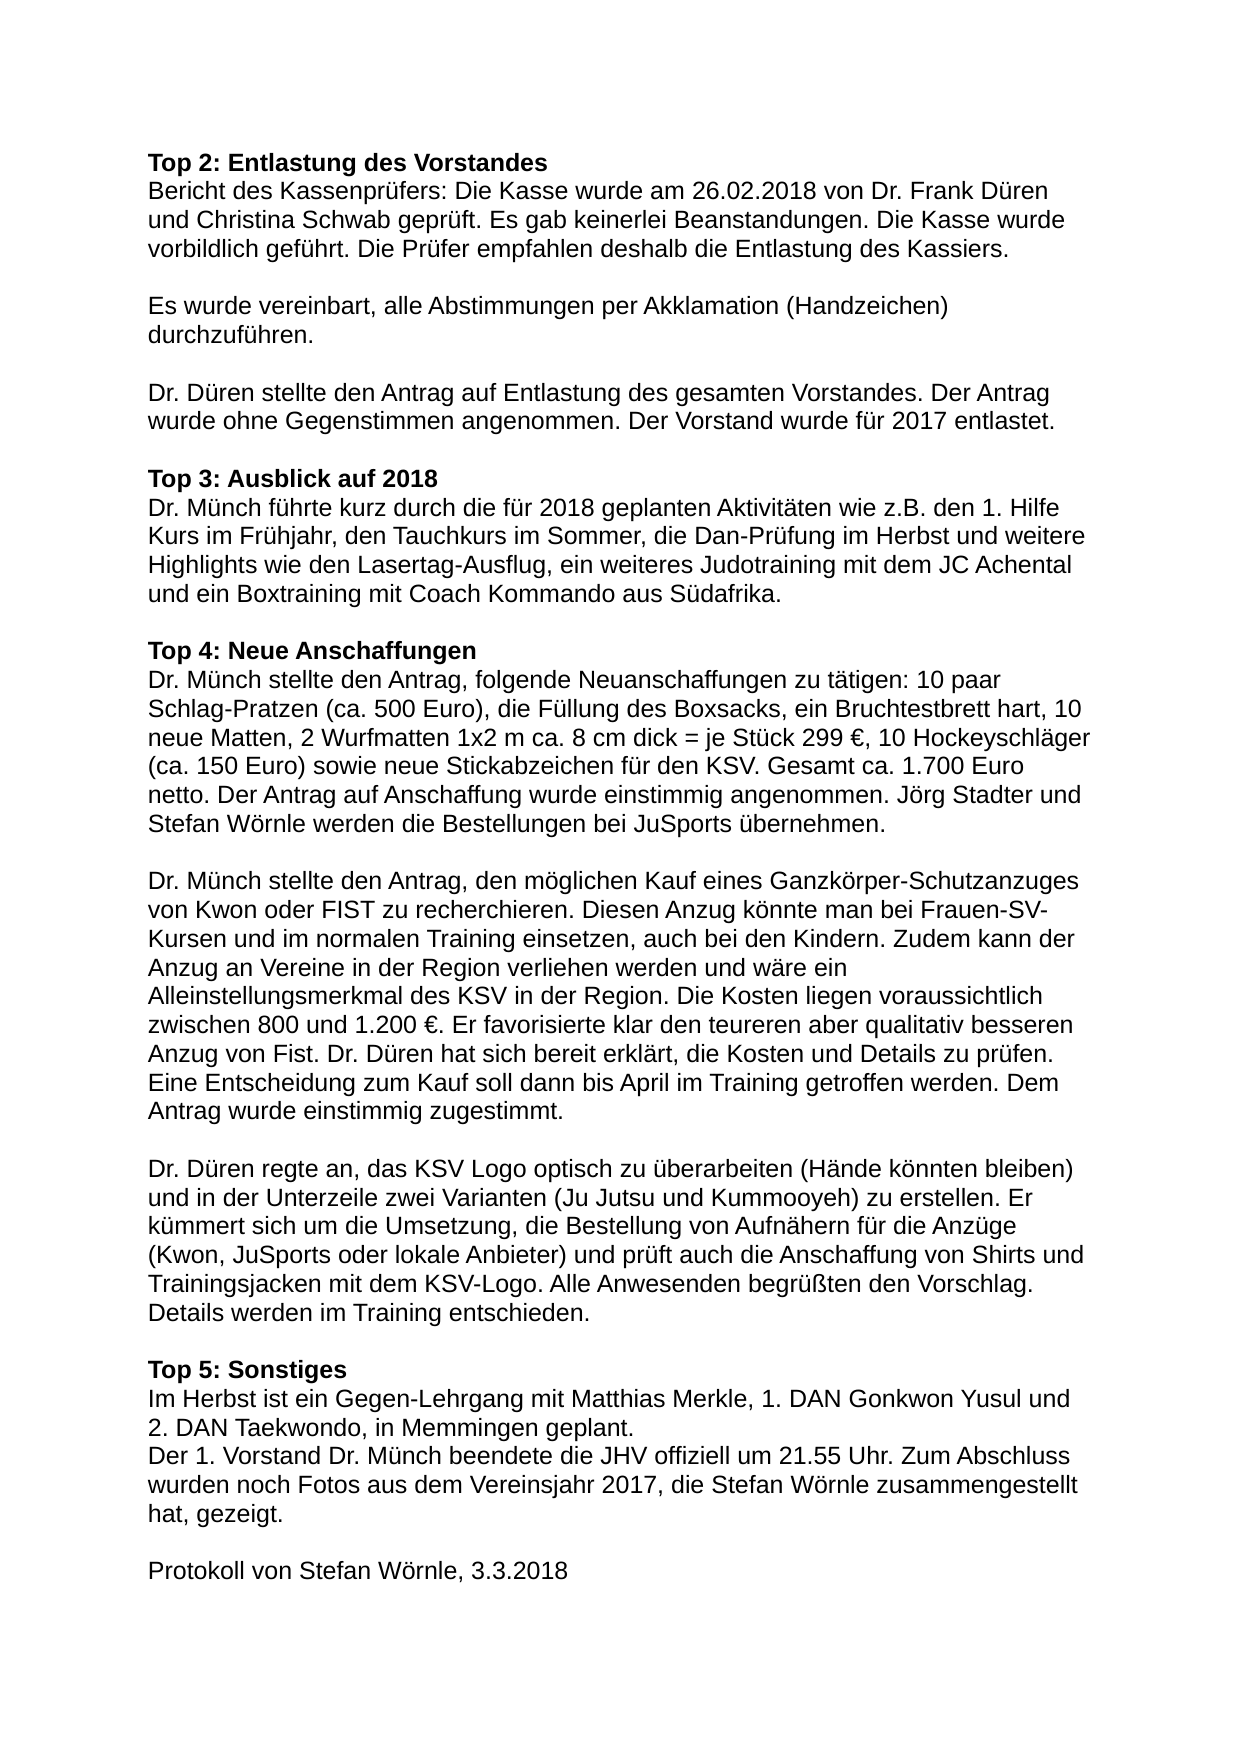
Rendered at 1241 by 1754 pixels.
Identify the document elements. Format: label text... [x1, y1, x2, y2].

text Dr. Münch führte kurz durch die für 2018 geplanten Aktivitäten wie z.B. den 1. Hilfe Kurs im Frühjahr, den Tauchkurs im Sommer, die Dan-Prüfung im Herbst und weitere Highlights wie den Lasertag-Ausflug, ein weiteres Judotraining mit dem JC Achental und ein Boxtraining mit Coach Kommando aus Südafrika. [148, 493, 1093, 608]
text Top 5: Sonstiges [148, 1355, 1093, 1384]
text Protokoll von Stefan Wörnle, 3.3.2018 [148, 1556, 1093, 1585]
text Dr. Düren stellte den Antrag auf Entlastung des gesamten Vorstandes. Der Antrag wurde ohne Gegenstimmen angenommen. Der Vorstand wurde für 2017 entlastet. [148, 378, 1093, 435]
text Dr. Münch stellte den Antrag, folgende Neuanschaffungen zu tätigen: 10 paar Schlag-Pratzen (ca. 500 Euro), die Füllung des Boxsacks, ein Bruchtestbrett hart, 10 neue Matten, 2 Wurfmatten 1x2 m ca. 8 cm dick = je Stück 299 €, 10 Hockeyschläger (ca. 150 Euro) sowie neue Stickabzeichen für den KSV. Gesamt ca. 1.700 Euro netto. Der Antrag auf Anschaffung wurde einstimmig angenommen. Jörg Stadter und Stefan Wörnle werden die Bestellungen bei JuSports übernehmen. [148, 665, 1093, 838]
text Top 2: Entlastung des Vorstandes [148, 148, 1093, 176]
text Bericht des Kassenprüfers: Die Kasse wurde am 26.02.2018 von Dr. Frank Düren und Christina Schwab geprüft. Es gab keinerlei Beanstandungen. Die Kasse wurde vorbildlich geführt. Die Prüfer empfahlen deshalb die Entlastung des Kassiers. [148, 176, 1093, 263]
text Es wurde vereinbart, alle Abstimmungen per Akklamation (Handzeichen) durchzuführen. [148, 291, 1093, 349]
text Top 3: Ausblick auf 2018 [148, 464, 1093, 493]
text Der 1. Vorstand Dr. Münch beendete die JHV offiziell um 21.55 Uhr. Zum Abschluss wurden noch Fotos aus dem Vereinsjahr 2017, die Stefan Wörnle zusammengestellt hat, gezeigt. [148, 1441, 1093, 1528]
text Im Herbst ist ein Gegen-Lehrgang mit Matthias Merkle, 1. DAN Gonkwon Yusul und 2. DAN Taekwondo, in Memmingen geplant. [148, 1384, 1093, 1441]
text Dr. Münch stellte den Antrag, den möglichen Kauf eines Ganzkörper-Schutzanzuges von Kwon oder FIST zu recherchieren. Diesen Anzug könnte man bei Frauen-SV-Kursen und im normalen Training einsetzen, auch bei den Kindern. Zudem kann der Anzug an Vereine in der Region verliehen werden und wäre ein Alleinstellungsmerkmal des KSV in der Region. Die Kosten liegen voraussichtlich zwischen 800 und 1.200 €. Er favorisierte klar den teureren aber qualitativ besseren Anzug von Fist. Dr. Düren hat sich bereit erklärt, die Kosten und Details zu prüfen. Eine Entscheidung zum Kauf soll dann bis April im Training getroffen werden. Dem Antrag wurde einstimmig zugestimmt. [148, 866, 1093, 1125]
text Top 4: Neue Anschaffungen [148, 636, 1093, 665]
text Dr. Düren regte an, das KSV Logo optisch zu überarbeiten (Hände könnten bleiben) und in der Unterzeile zwei Varianten (Ju Jutsu und Kummooyeh) zu erstellen. Er kümmert sich um die Umsetzung, die Bestellung von Aufnähern für die Anzüge (Kwon, JuSports oder lokale Anbieter) und prüft auch die Anschaffung von Shirts und Trainingsjacken mit dem KSV-Logo. Alle Anwesenden begrüßten den Vorschlag. Details werden im Training entschieden. [148, 1154, 1093, 1326]
